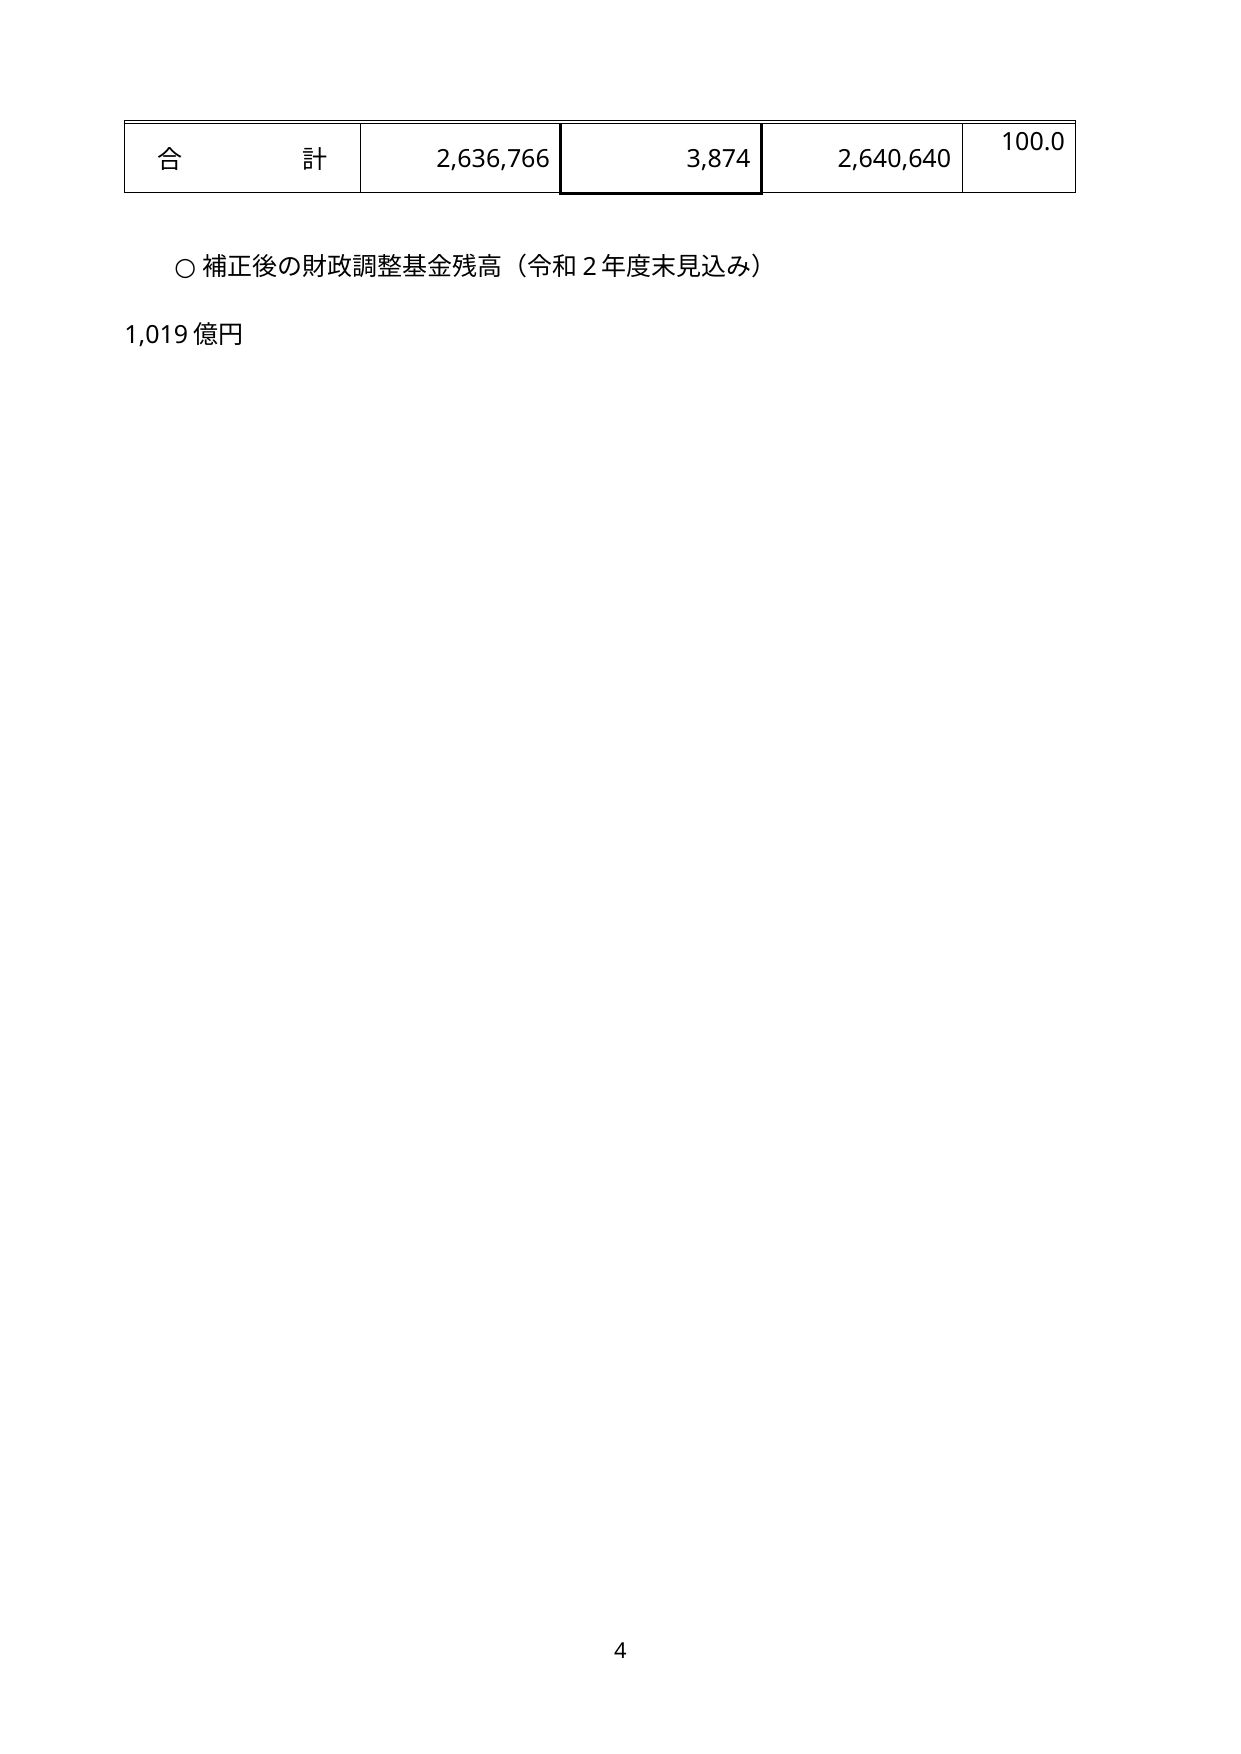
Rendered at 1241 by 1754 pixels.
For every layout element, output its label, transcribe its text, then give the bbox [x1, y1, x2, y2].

table_cell 2,640,640 [763, 124, 962, 192]
table_cell 3,874 [562, 124, 760, 192]
text ○ 補正後の財政調整基金残高（令和2年度末見込み） 1,019億円 [124, 230, 1158, 367]
table_cell 100.0 [963, 124, 1075, 192]
table_cell 2,636,766 [361, 124, 559, 192]
table_cell 合計 [125, 124, 360, 192]
